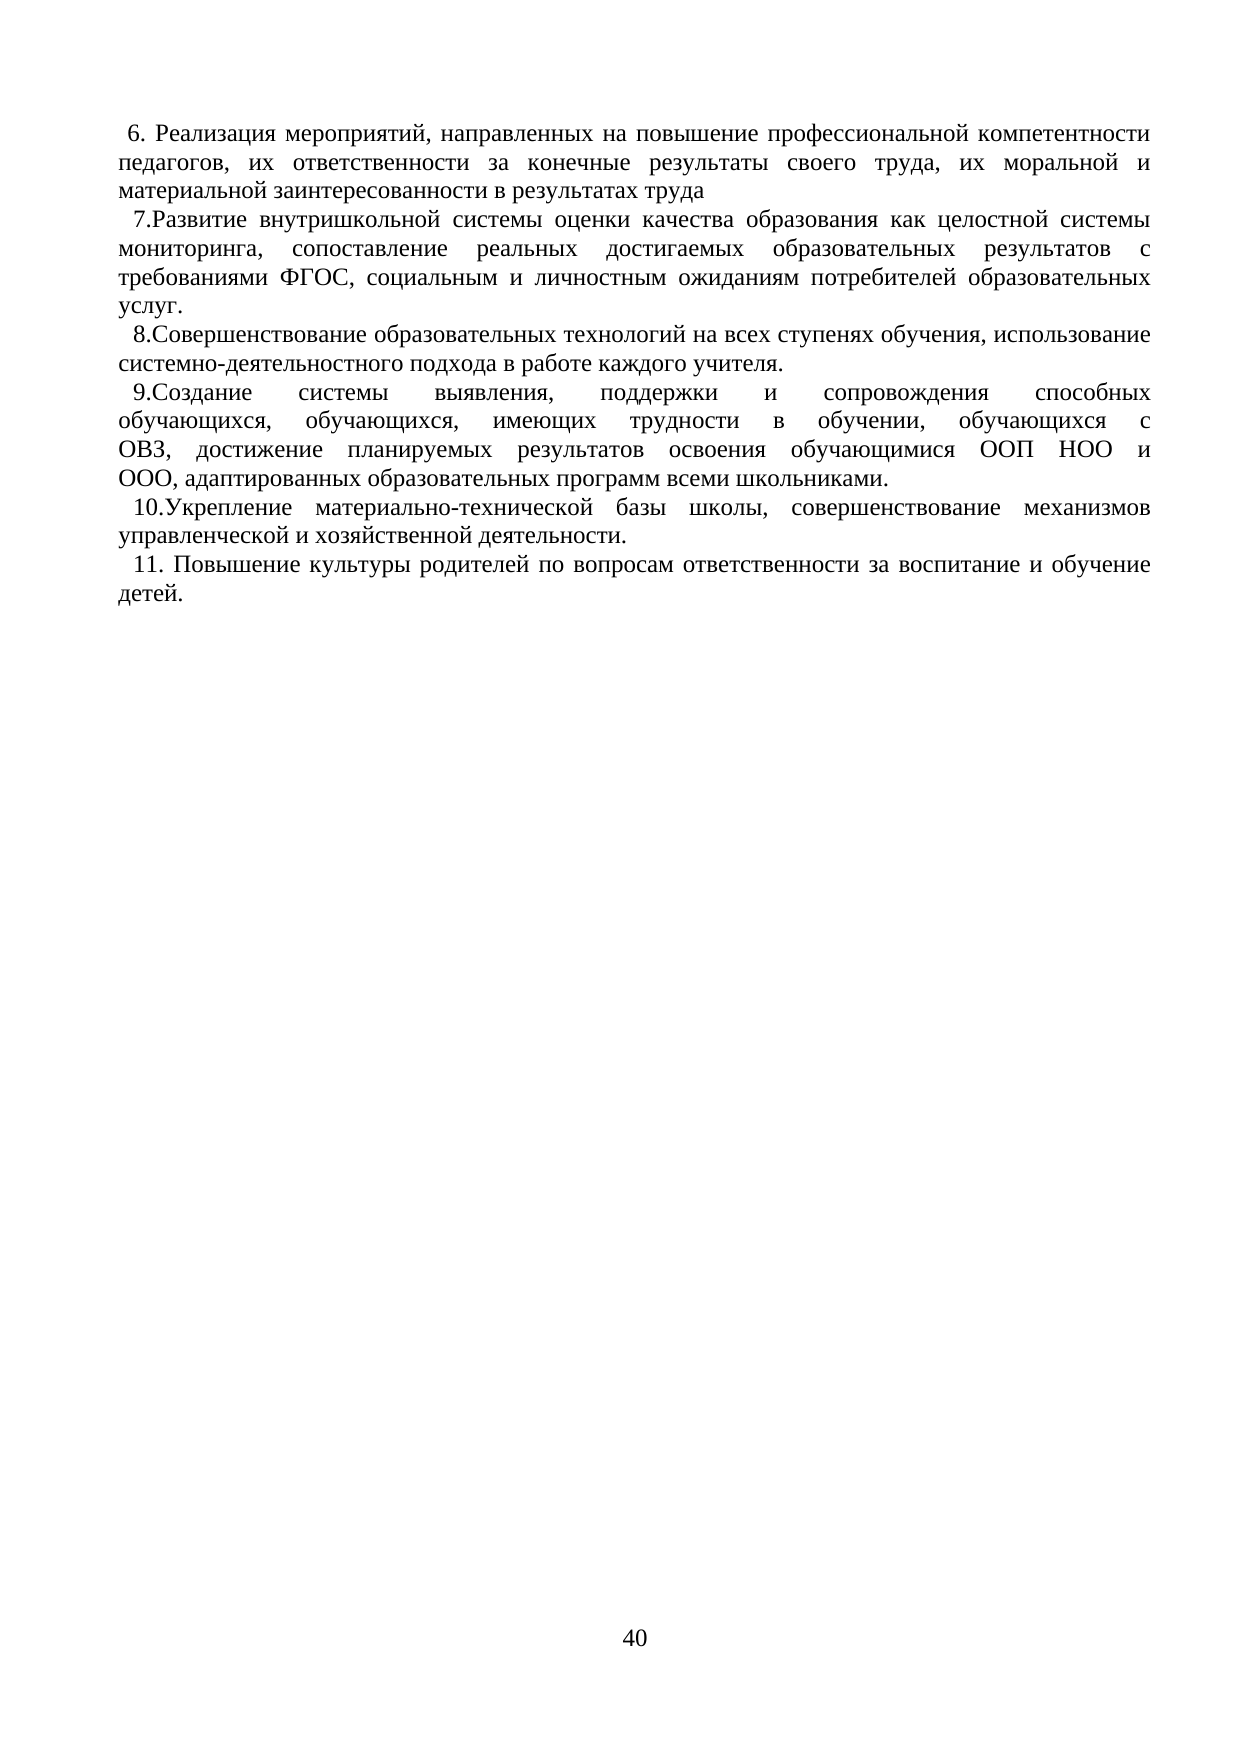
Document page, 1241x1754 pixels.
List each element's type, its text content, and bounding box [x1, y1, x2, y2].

text 9.Создание системы выявления, поддержки и сопровождения способных обучающихся, обучающихся, имеющих трудности в обучении, обучающихся с ОВЗ, достижение планируемых результатов освоения обучающимися ООП НОО и ООО, адаптированных образовательных программ всеми школьниками. [118, 377, 1152, 492]
text 7.Развитие внутришкольной системы оценки качества образования как целостной системы мониторинга, сопоставление реальных достигаемых образовательных результатов с требованиями ФГОС, социальным и личностным ожиданиям потребителей образовательных услуг. [118, 204, 1152, 319]
text 11. Повышение культуры родителей по вопросам ответственности за воспитание и обучение детей. [118, 549, 1152, 607]
text 6. Реализация мероприятий, направленных на повышение профессиональной компетентности педагогов, их ответственности за конечные результаты своего труда, их моральной и материальной заинтересованности в результатах труда [118, 118, 1152, 204]
text 8.Совершенствование образовательных технологий на всех ступенях обучения, использование системно-деятельностного подхода в работе каждого учителя. [118, 319, 1152, 377]
text 10.Укрепление материально-технической базы школы, совершенствование механизмов управленческой и хозяйственной деятельности. [118, 492, 1152, 549]
